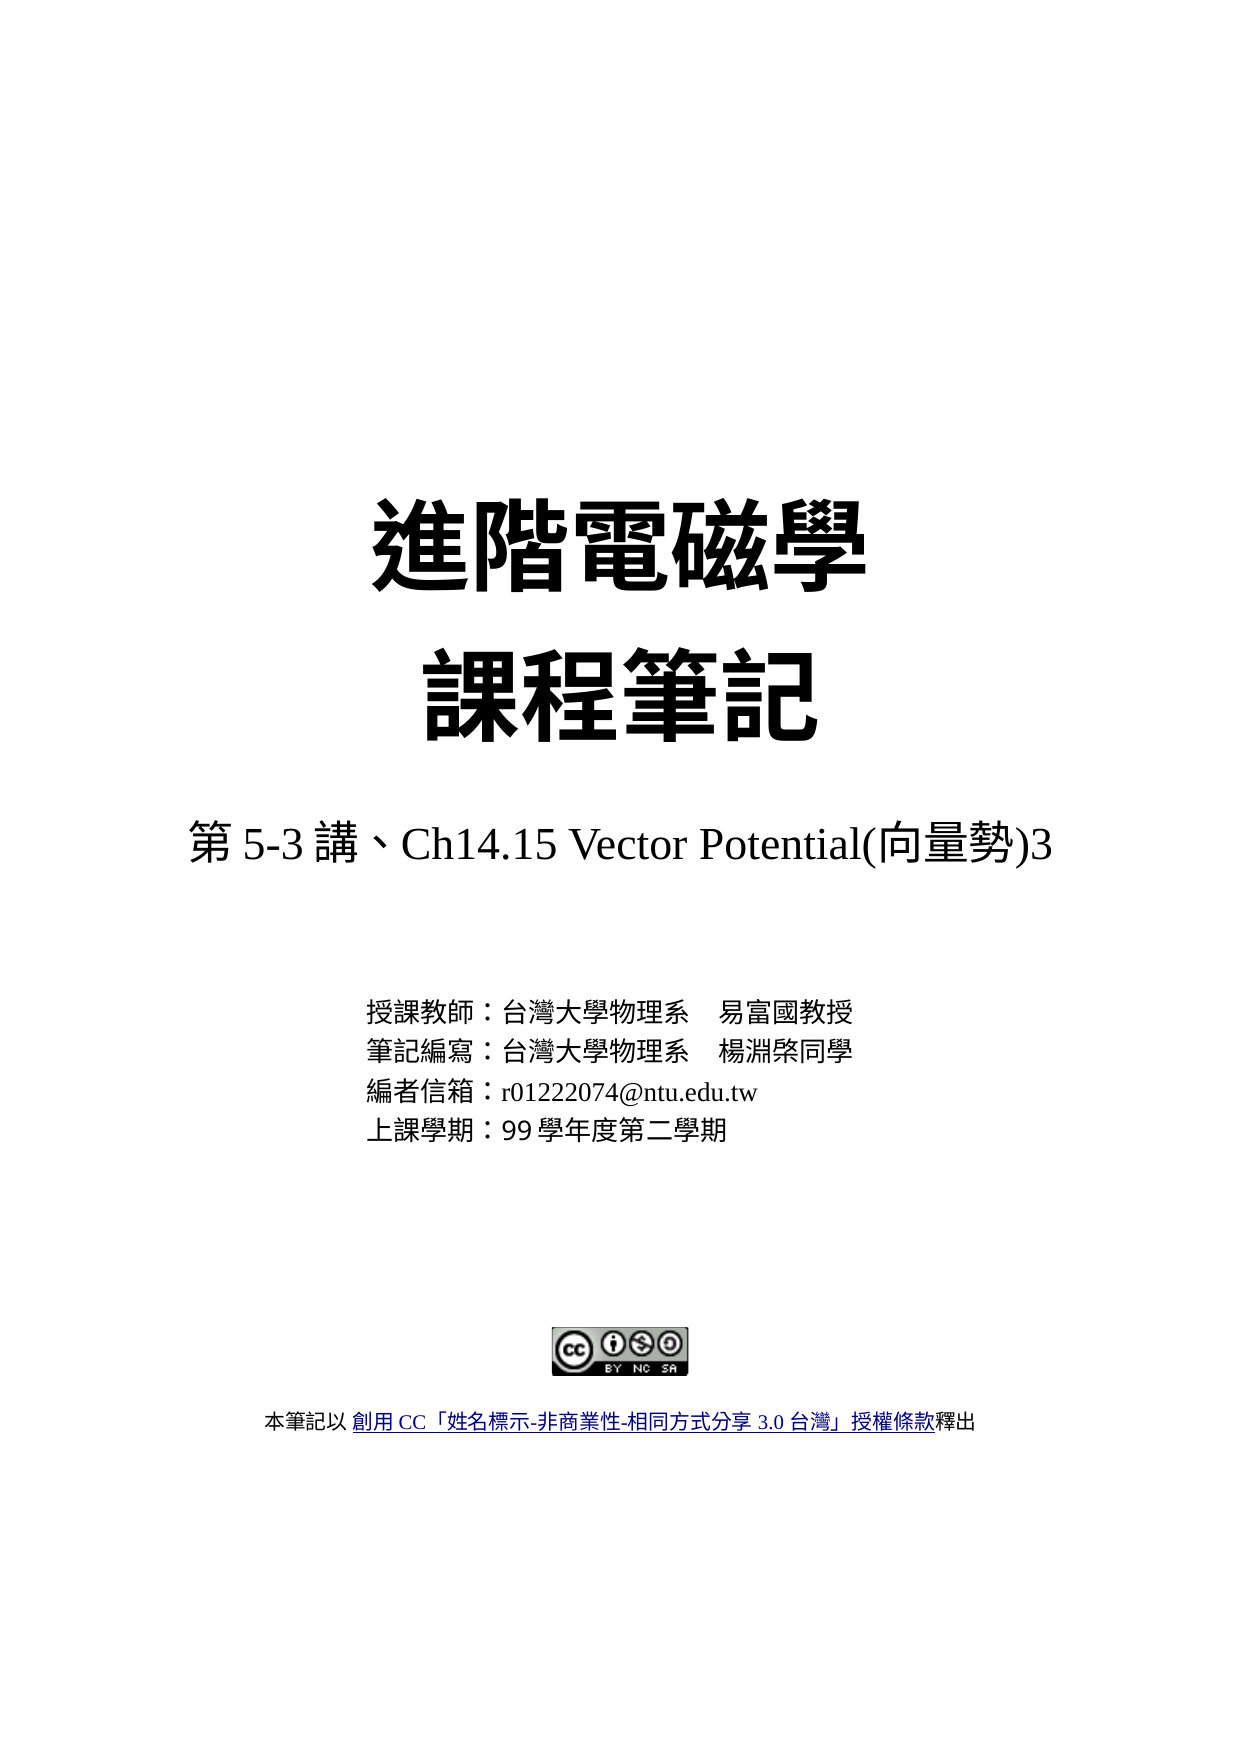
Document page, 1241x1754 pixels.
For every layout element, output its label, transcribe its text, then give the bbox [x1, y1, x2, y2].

text 第5-3講、Ch14.15 Vector Potential(向量勢)3 [187, 802, 1053, 952]
picture [551, 1364, 689, 1414]
text 進階電磁學 [187, 464, 1053, 614]
text 本筆記以 創用CC「姓名標示-非商業性-相同方式分享 3.0 台灣」授權條款釋出 [187, 1364, 1053, 1477]
text 課程筆記 [187, 614, 1053, 764]
